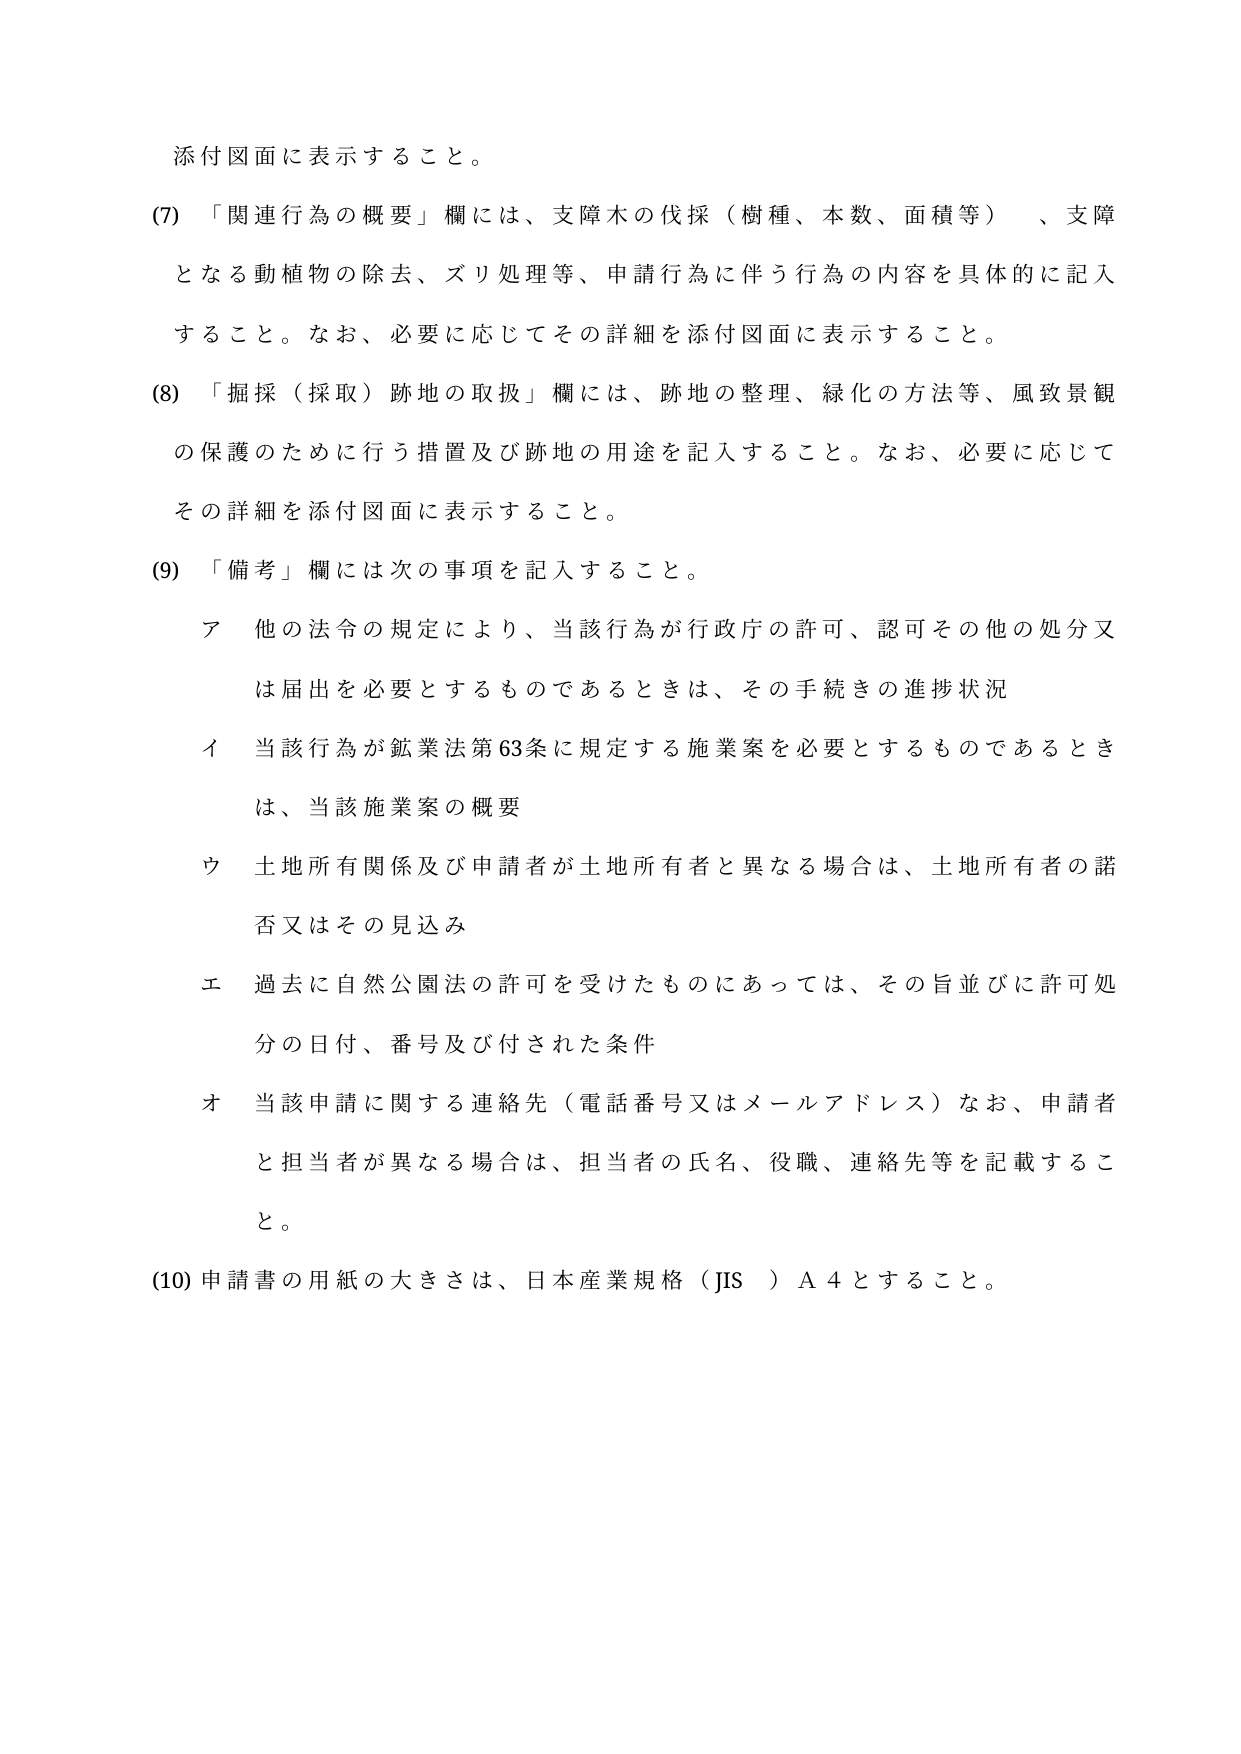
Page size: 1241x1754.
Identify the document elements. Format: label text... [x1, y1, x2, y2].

text エ 過去に自然公園法の許可を受けたものにあっては、その旨並びに許可処分の日付、番号及び付された条件 [173, 954, 1121, 1072]
text ウ 土地所有関係及び申請者が土地所有者と異なる場合は、土地所有者の諾否又はその見込み [173, 836, 1121, 954]
text オ 当該申請に関する連絡先（電話番号又はメールアドレス）なお、申請者と担当者が異なる場合は、担当者の氏名、役職、連絡先等を記載すること。 [173, 1072, 1121, 1250]
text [134, 126, 1121, 185]
text イ 当該行為が鉱業法第63条に規定する施業案を必要とするものであるときは、当該施業案の概要 [173, 717, 1121, 836]
text (7)「関連行為の概要」欄には、支障木の伐採（樹種、本数、面積等） 、支障となる動植物の除去、ズリ処理等、申請行為に伴う行為の内容を具体的に記入すること。なお、必要に応じてその詳細を添付図面に表示すること。 [134, 185, 1121, 362]
text (10) 申請書の用紙の大きさは、日本産業規格（JIS）Ａ４とすること。 [134, 1250, 1121, 1309]
text ア 他の法令の規定により、当該行為が行政庁の許可、認可その他の処分又は届出を必要とするものであるときは、その手続きの進捗状況 [173, 599, 1121, 717]
text (8)「掘採（採取）跡地の取扱」欄には、跡地の整理、緑化の方法等、風致景観の保護のために行う措置及び跡地の用途を記入すること。なお、必要に応じてその詳細を添付図面に表示すること。 [134, 362, 1121, 540]
text (9)「備考」欄には次の事項を記入すること。 [134, 540, 1121, 599]
